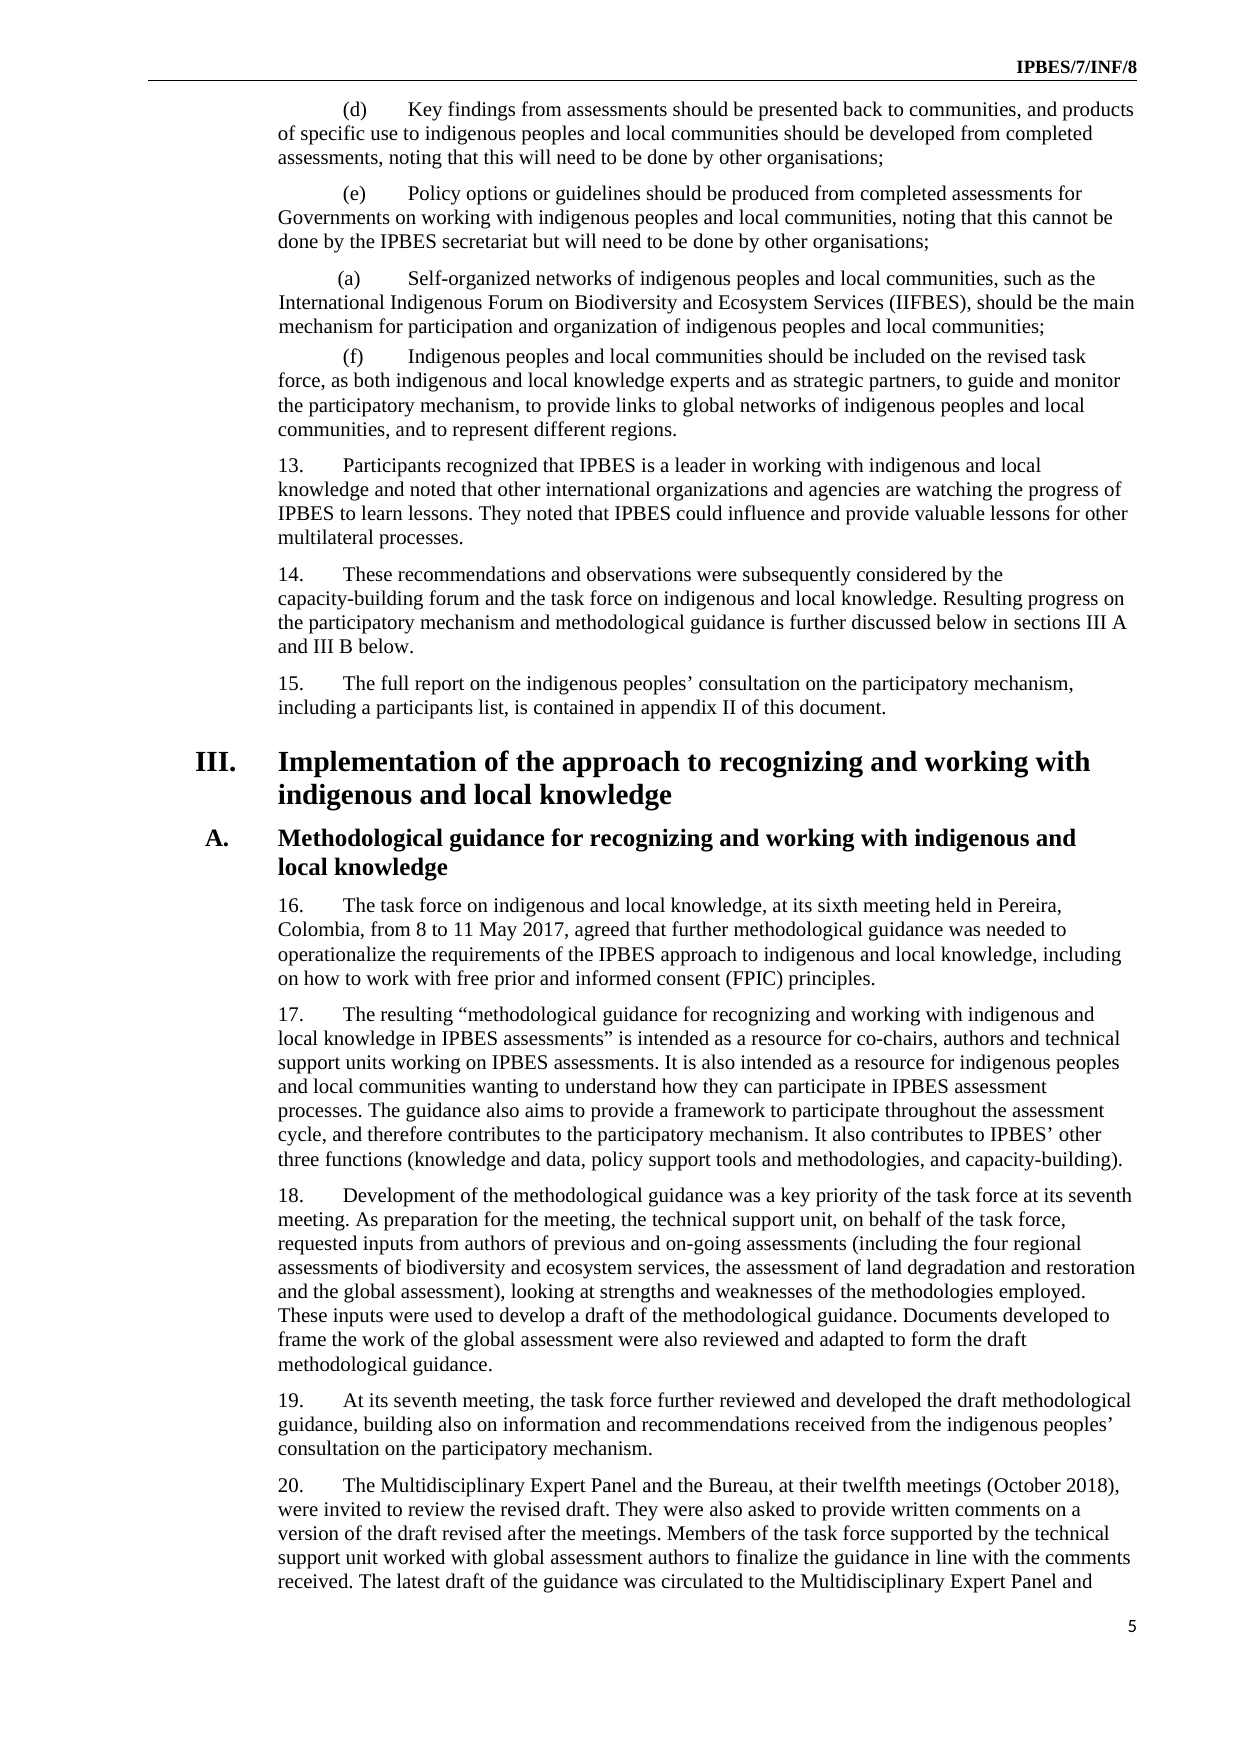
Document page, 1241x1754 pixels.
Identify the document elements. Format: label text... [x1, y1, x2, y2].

text III. Implementation of the approach to recognizing and working with indigenous and local knowledge [148, 744, 1107, 811]
list These recommendations and observations were subsequently considered by the capacity-building forum and the task force on indigenous and local knowledge. Resulting progress on the participatory mechanism and methodological guidance is further discussed below in sections III A and III B below. [278, 562, 1137, 658]
list Self-organized networks of indigenous peoples and local communities, such as the International Indigenous Forum on Biodiversity and Ecosystem Services (IIFBES), should be the main mechanism for participation and organization of indigenous peoples and local communities; [278, 266, 1137, 338]
text A. Methodological guidance for recognizing and working with indigenous and local knowledge [148, 823, 1107, 881]
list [278, 1473, 1137, 1593]
list Indigenous peoples and local communities should be included on the revised task force, as both indigenous and local knowledge experts and as strategic partners, to guide and monitor the participatory mechanism, to provide links to global networks of indigenous peoples and local communities, and to represent different regions. [278, 344, 1137, 441]
list Policy options or guidelines should be produced from completed assessments for Governments on working with indigenous peoples and local communities, noting that this cannot be done by the IPBES secretariat but will need to be done by other organisations; [278, 181, 1137, 253]
list The full report on the indigenous peoples’ consultation on the participatory mechanism, including a participants list, is contained in appendix II of this document. [278, 671, 1137, 719]
list Key findings from assessments should be presented back to communities, and products of specific use to indigenous peoples and local communities should be developed from completed assessments, noting that this will need to be done by other organisations; [278, 97, 1137, 169]
list At its seventh meeting, the task force further reviewed and developed the draft methodological guidance, building also on information and recommendations received from the indigenous peoples’ consultation on the participatory mechanism. [278, 1388, 1137, 1460]
list Participants recognized that IPBES is a leader in working with indigenous and local knowledge and noted that other international organizations and agencies are watching the progress of IPBES to learn lessons. They noted that IPBES could influence and provide valuable lessons for other multilateral processes. [278, 453, 1137, 549]
list The task force on indigenous and local knowledge, at its sixth meeting held in Pereira, Colombia, from 8 to 11 May 2017, agreed that further methodological guidance was needed to operationalize the requirements of the IPBES approach to indigenous and local knowledge, including on how to work with free prior and informed consent (FPIC) principles. [278, 893, 1137, 989]
list The resulting “methodological guidance for recognizing and working with indigenous and local knowledge in IPBES assessments” is intended as a resource for co-chairs, authors and technical support units working on IPBES assessments. It is also intended as a resource for indigenous peoples and local communities wanting to understand how they can participate in IPBES assessment processes. The guidance also aims to provide a framework to participate throughout the assessment cycle, and therefore contributes to the participatory mechanism. It also contributes to IPBES’ other three functions (knowledge and data, policy support tools and methodologies, and capacity-building). [278, 1002, 1137, 1171]
list Development of the methodological guidance was a key priority of the task force at its seventh meeting. As preparation for the meeting, the technical support unit, on behalf of the task force, requested inputs from authors of previous and on-going assessments (including the four regional assessments of biodiversity and ecosystem services, the assessment of land degradation and restoration and the global assessment), looking at strengths and weaknesses of the methodologies employed. These inputs were used to develop a draft of the methodological guidance. Documents developed to frame the work of the global assessment were also reviewed and adapted to form the draft methodological guidance. [278, 1183, 1137, 1376]
